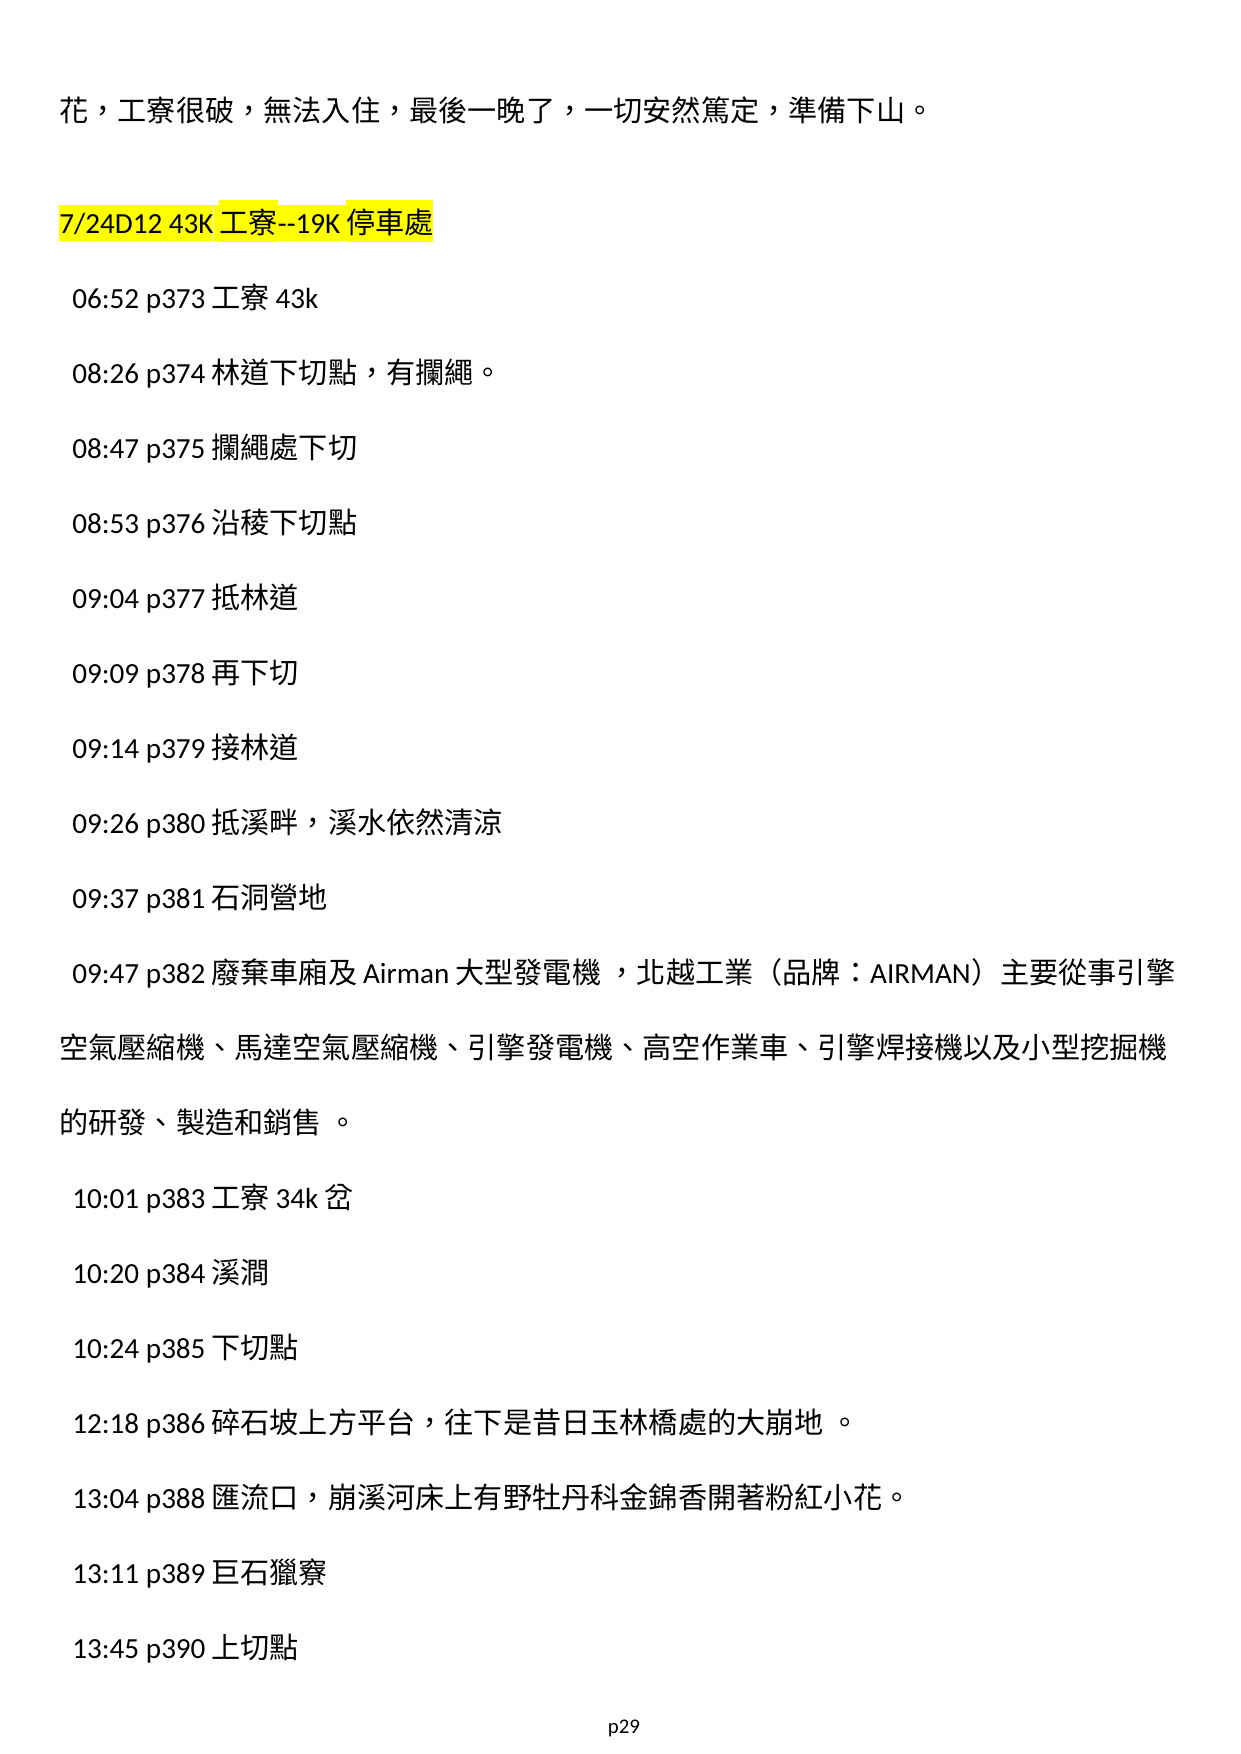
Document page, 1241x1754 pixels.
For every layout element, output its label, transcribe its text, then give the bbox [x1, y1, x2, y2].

text 08:53 p376沿稜下切點 [59, 483, 1181, 558]
text 10:01 p383工寮34k岔 [59, 1158, 1181, 1233]
text 10:24 p385下切點 [59, 1308, 1181, 1383]
text 09:47 p382廢棄車廂及Airman大型發電機 ，北越工業（品牌：AIRMAN）主要從事引擎空氣壓縮機、馬達空氣壓縮機、引擎發電機、高空作業車、引擎焊接機以及小型挖掘機的研發、製造和銷售 。 [59, 933, 1181, 1158]
text 09:26 p380抵溪畔，溪水依然清涼 [59, 783, 1181, 858]
text 06:52 p373工寮43k [59, 258, 1181, 333]
text 08:47 p375攔繩處下切 [59, 408, 1181, 483]
text 08:26 p374林道下切點，有攔繩。 [59, 333, 1181, 408]
text 09:14 p379接林道 [59, 708, 1181, 783]
text 13:04 p388匯流口，崩溪河床上有野牡丹科金錦香開著粉紅小花。 [59, 1458, 1181, 1533]
text 13:45 p390上切點 [59, 1608, 1181, 1683]
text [59, 71, 1181, 146]
text 13:11 p389巨石獵竂 [59, 1533, 1181, 1608]
text 12:18 p386碎石坡上方平台，往下是昔日玉林橋處的大崩地 。 [59, 1383, 1181, 1458]
text 10:20 p384溪澗 [59, 1233, 1181, 1308]
text 09:04 p377抵林道 [59, 558, 1181, 633]
text 09:37 p381石洞營地 [59, 858, 1181, 933]
text 7/24D12 43K工寮--19K停車處 [59, 183, 1181, 258]
text 09:09 p378再下切 [59, 633, 1181, 708]
